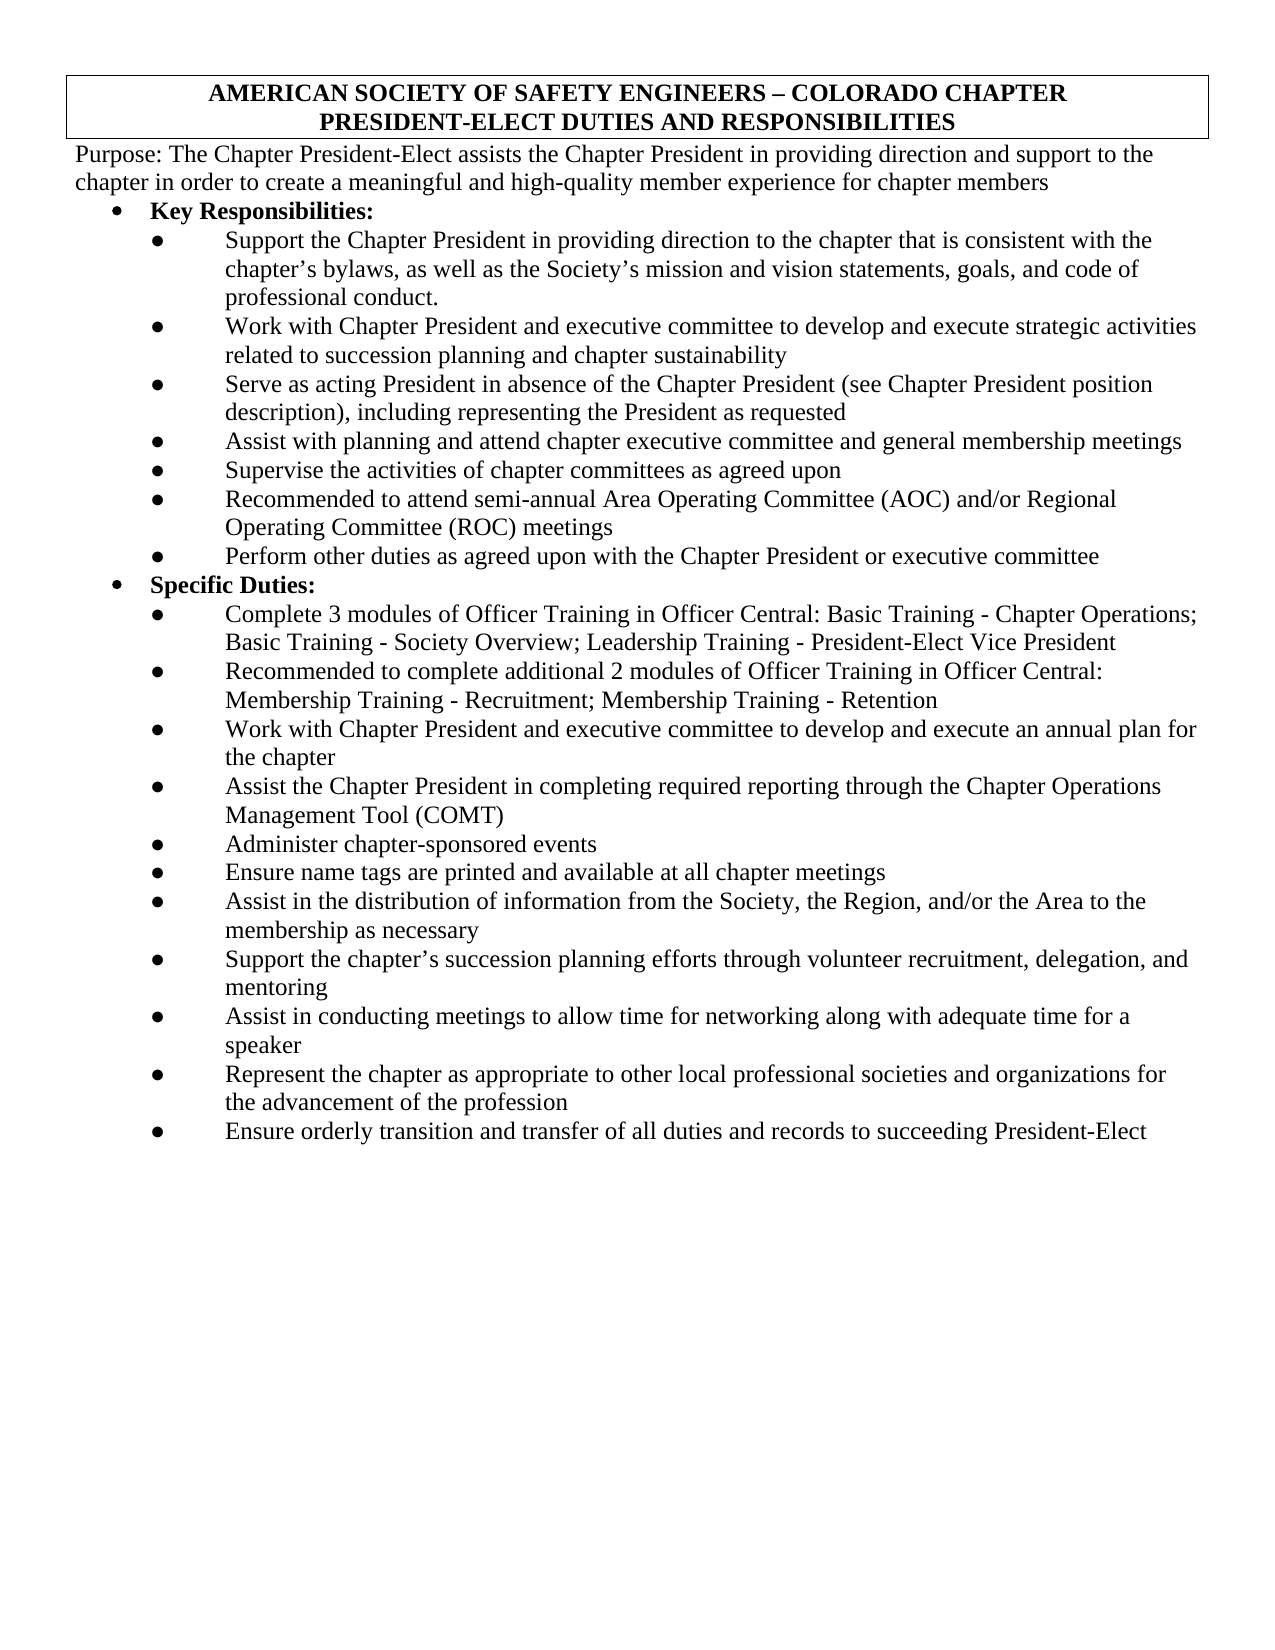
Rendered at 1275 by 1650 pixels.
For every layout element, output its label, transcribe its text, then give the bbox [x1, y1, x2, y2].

list ● Assist the Chapter President in completing required reporting through the Chapter Operations Management Tool (COMT) [150, 771, 1200, 829]
list ● Assist in conducting meetings to allow time for networking along with adequate time for a speaker [150, 1001, 1200, 1059]
list ● Assist in the distribution of information from the Society, the Region, and/or the Area to the membership as necessary [150, 886, 1200, 944]
list ● Complete 3 modules of Officer Training in Officer Central: Basic Training - Chapter Operations; Basic Training - Society Overview; Leadership Training - President-Elect Vice President [150, 599, 1200, 656]
list Key Responsibilities: [112, 196, 1200, 225]
list ● Recommended to attend semi-annual Area Operating Committee (AOC) and/or Regional Operating Committee (ROC) meetings [150, 484, 1200, 541]
list ● Represent the chapter as appropriate to other local professional societies and organizations for the advancement of the profession [150, 1059, 1200, 1116]
list ● Assist with planning and attend chapter executive committee and general membership meetings [150, 426, 1200, 455]
text PRESIDENT-ELECT DUTIES AND RESPONSIBILITIES [67, 104, 1208, 138]
list ● Ensure name tags are printed and available at all chapter meetings [150, 857, 1200, 886]
list Specific Duties: [112, 570, 1200, 599]
list ● Supervise the activities of chapter committees as agreed upon [150, 455, 1200, 484]
list ● Recommended to complete additional 2 modules of Officer Training in Officer Central: Membership Training - Recruitment; Membership Training - Retention [150, 656, 1200, 714]
list ● Perform other duties as agreed upon with the Chapter President or executive committee [150, 541, 1200, 570]
list ● Ensure orderly transition and transfer of all duties and records to succeeding President-Elect [150, 1116, 1200, 1145]
list ● Support the Chapter President in providing direction to the chapter that is consistent with the chapter’s bylaws, as well as the Society’s mission and vision statements, goals, and code of professional conduct. [150, 225, 1200, 311]
list ● Administer chapter-sponsored events [150, 829, 1200, 857]
list ● Work with Chapter President and executive committee to develop and execute strategic activities related to succession planning and chapter sustainability [150, 311, 1200, 369]
list ● Work with Chapter President and executive committee to develop and execute an annual plan for the chapter [150, 714, 1200, 771]
list ● Support the chapter’s succession planning efforts through volunteer recruitment, delegation, and mentoring [150, 944, 1200, 1001]
text AMERICAN SOCIETY OF SAFETY ENGINEERS – COLORADO CHAPTER [67, 76, 1208, 104]
text Purpose: The Chapter President-Elect assists the Chapter President in providing direction and support to the chapter in order to create a meaningful and high-quality member experience for chapter members [75, 139, 1200, 196]
list ● Serve as acting President in absence of the Chapter President (see Chapter President position description), including representing the President as requested [150, 369, 1200, 426]
